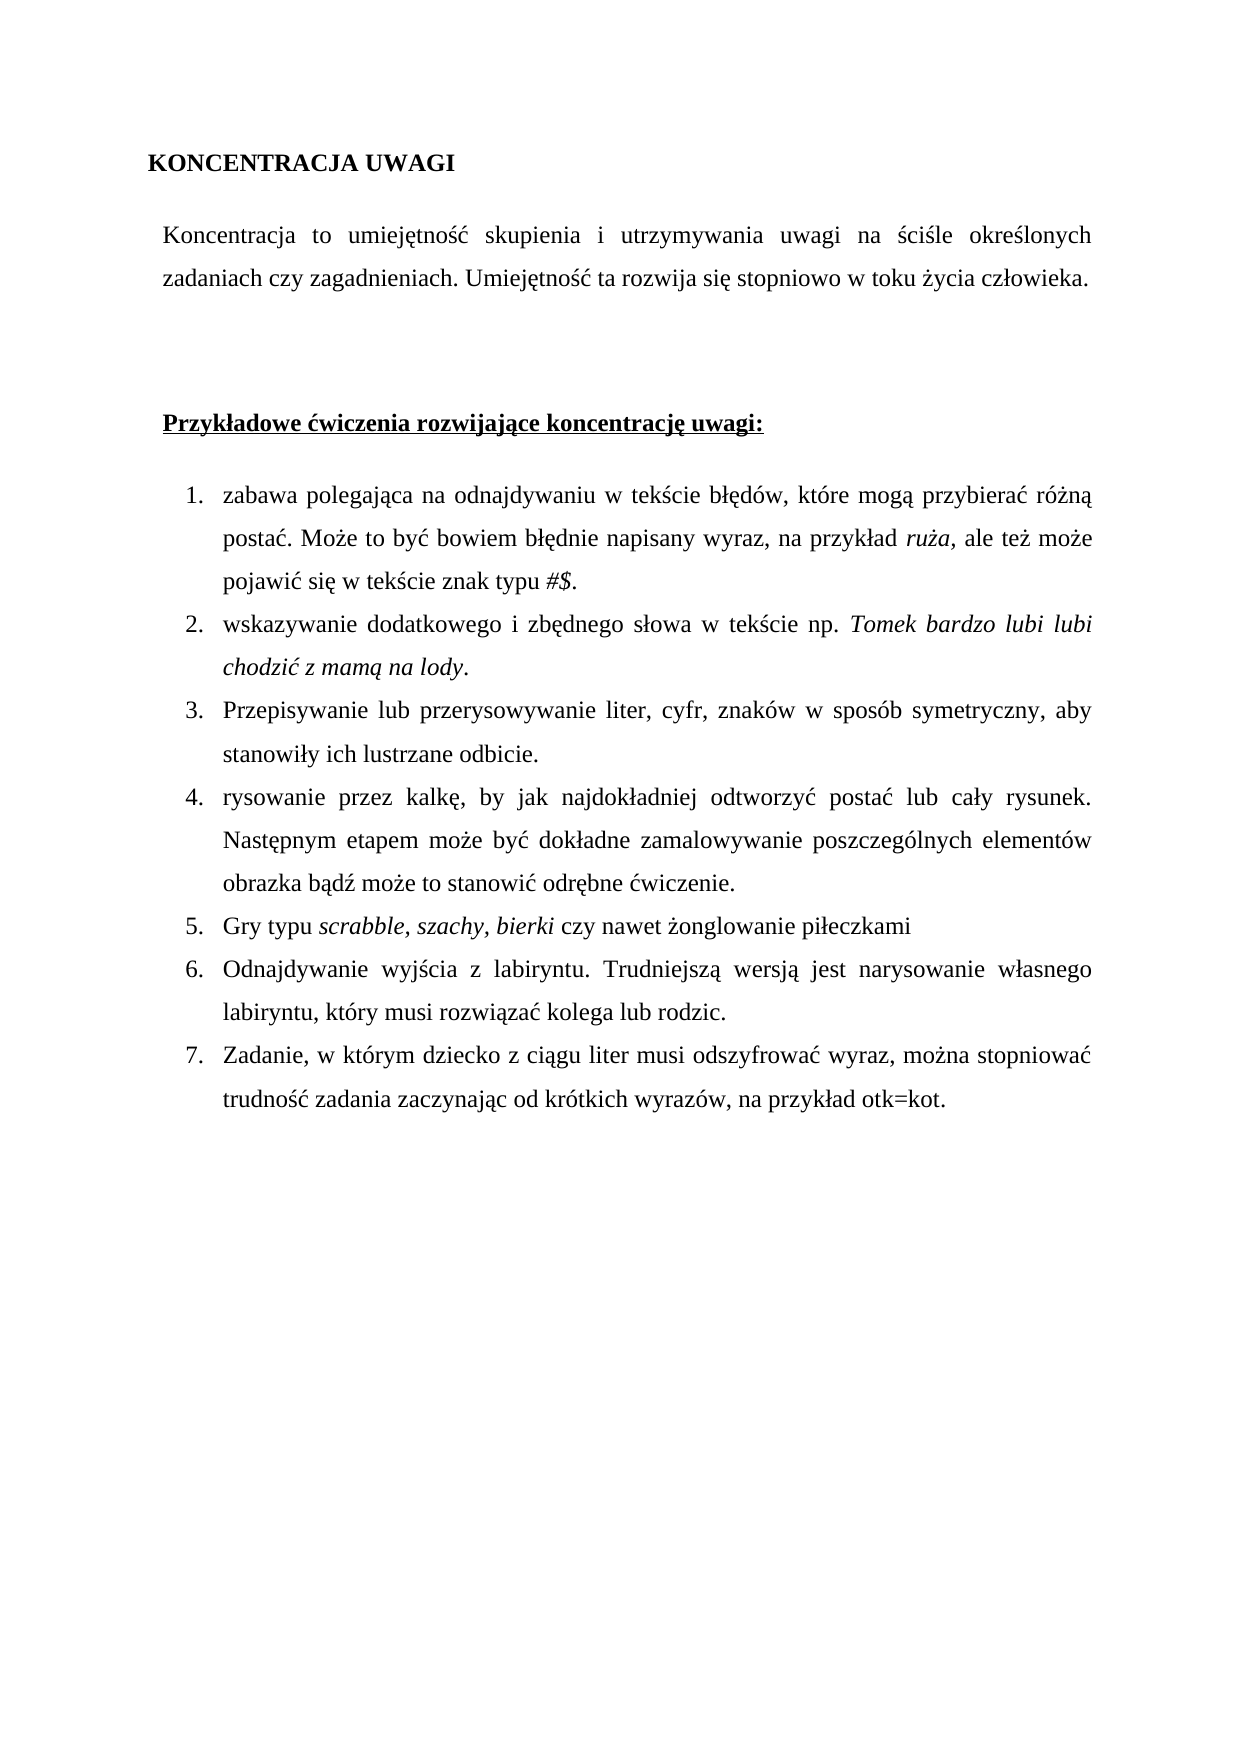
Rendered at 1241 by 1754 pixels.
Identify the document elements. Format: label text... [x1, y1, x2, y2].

list Gry typu scrabble, szachy, bierki czy nawet żonglowanie piłeczkami [185, 911, 1093, 940]
list Zadanie, w którym dziecko z ciągu liter musi odszyfrować wyraz, można stopniować trudność zadania zaczynając od krótkich wyrazów, na przykład otk=kot. [185, 1041, 1093, 1112]
text KONCENTRACJA UWAGI [148, 148, 1093, 176]
text Koncentracja to umiejętność skupienia i utrzymywania uwagi na ściśle określonych zadaniach czy zagadnieniach. Umiejętność ta rozwija się stopniowo w toku życia człowieka. [162, 220, 1093, 292]
list zabawa polegająca na odnajdywaniu w tekście błędów, które mogą przybierać różną postać. Może to być bowiem błędnie napisany wyraz, na przykład ruża, ale też może pojawić się w tekście znak typu #$. [185, 480, 1093, 595]
list rysowanie przez kalkę, by jak najdokładniej odtworzyć postać lub cały rysunek. Następnym etapem może być dokładne zamalowywanie poszczególnych elementów obrazka bądź może to stanowić odrębne ćwiczenie. [185, 782, 1093, 897]
list Odnajdywanie wyjścia z labiryntu. Trudniejszą wersją jest narysowanie własnego labiryntu, który musi rozwiązać kolega lub rodzic. [185, 954, 1093, 1026]
list Przepisywanie lub przerysowywanie liter, cyfr, znaków w sposób symetryczny, aby stanowiły ich lustrzane odbicie. [185, 696, 1093, 767]
list wskazywanie dodatkowego i zbędnego słowa w tekście np. Tomek bardzo lubi lubi chodzić z mamą na lody. [185, 609, 1093, 681]
text Przykładowe ćwiczenia rozwijające koncentrację uwagi: [162, 408, 1093, 436]
